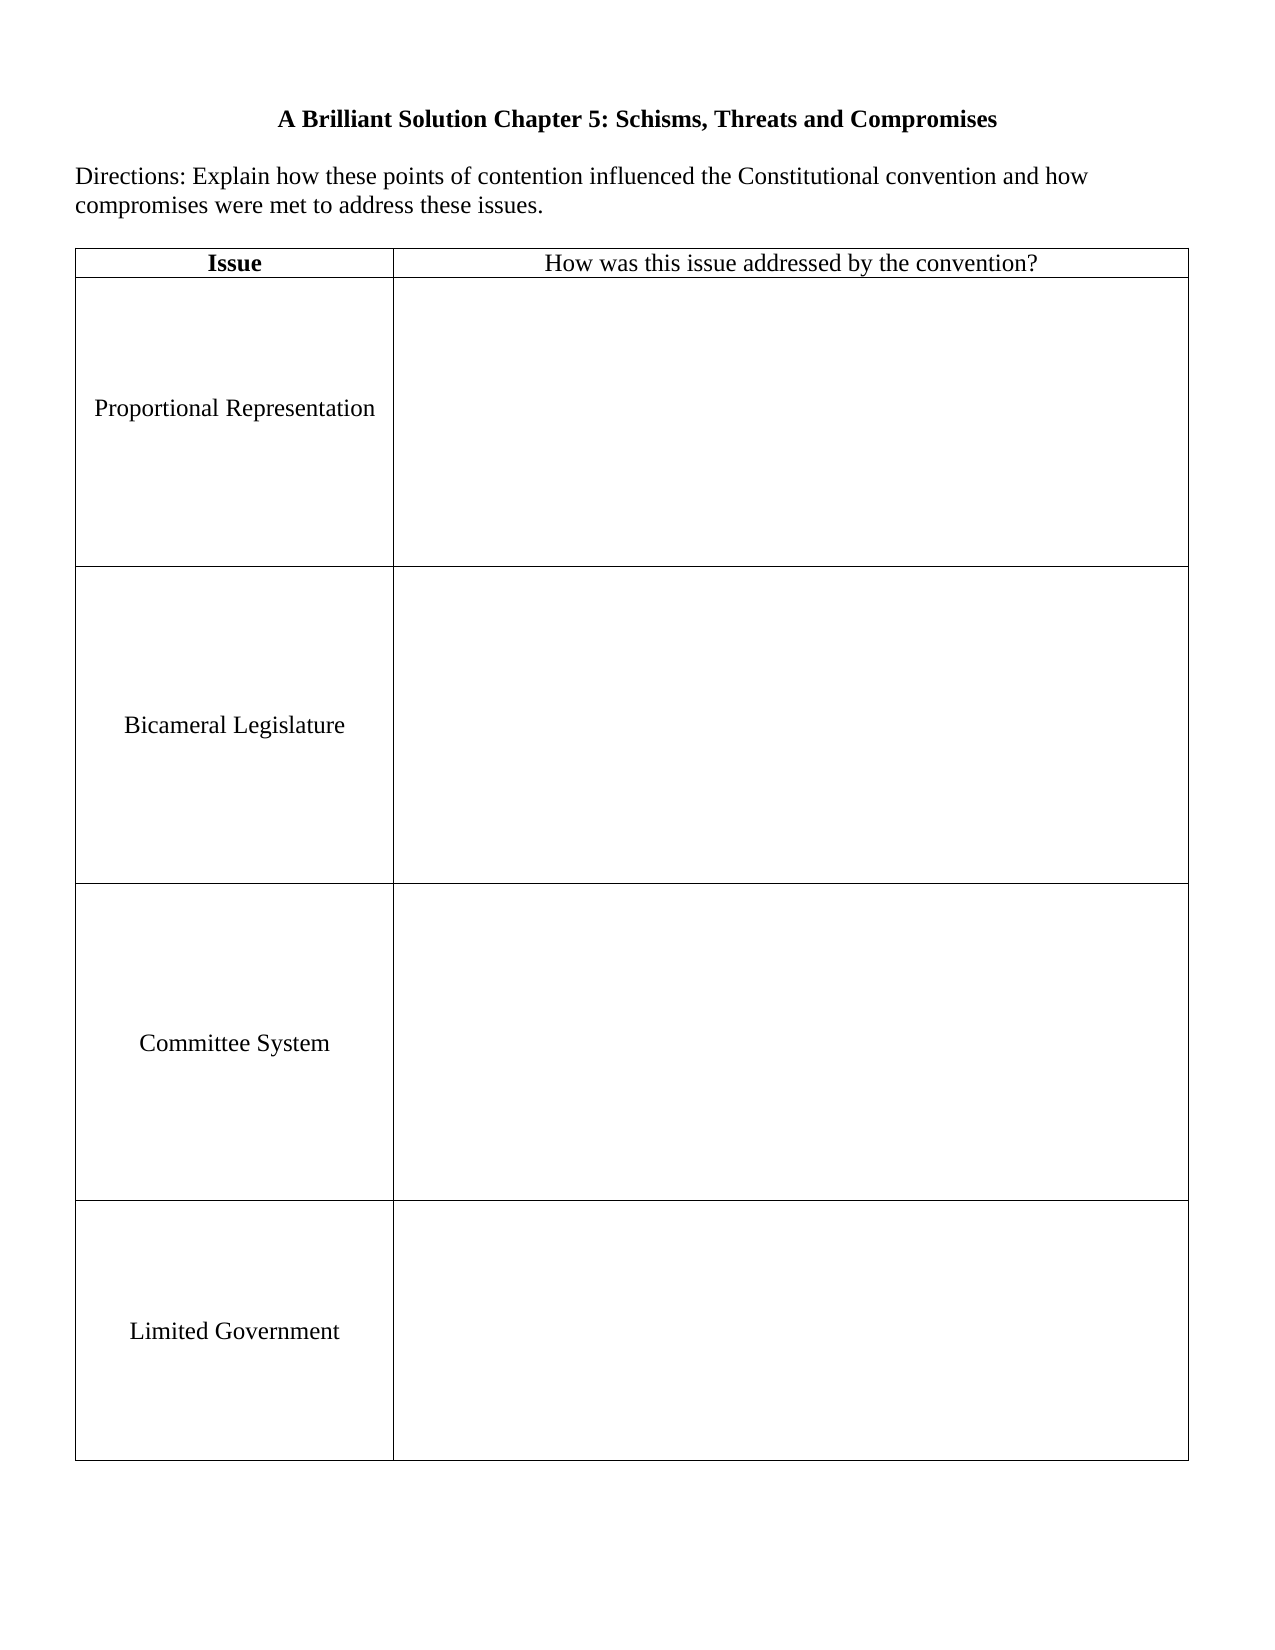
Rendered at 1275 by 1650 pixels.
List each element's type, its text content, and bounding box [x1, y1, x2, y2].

text A Brilliant Solution Chapter 5: Schisms, Threats and Compromises [75, 104, 1200, 132]
text Directions: Explain how these points of contention influenced the Constitutional convention and how compromises were met to address these issues. [75, 132, 1200, 219]
table_cell [394, 884, 1188, 1200]
table_cell Limited Government [76, 1201, 393, 1460]
table_cell Committee System [76, 884, 393, 1200]
table_cell Proportional Representation [76, 278, 393, 566]
table_cell Bicameral Legislature [76, 567, 393, 883]
table_cell [394, 1201, 1188, 1460]
table_header How was this issue addressed by the convention? [394, 249, 1188, 277]
table_cell [394, 278, 1188, 566]
table_header Issue [76, 249, 393, 277]
table_cell [394, 567, 1188, 883]
